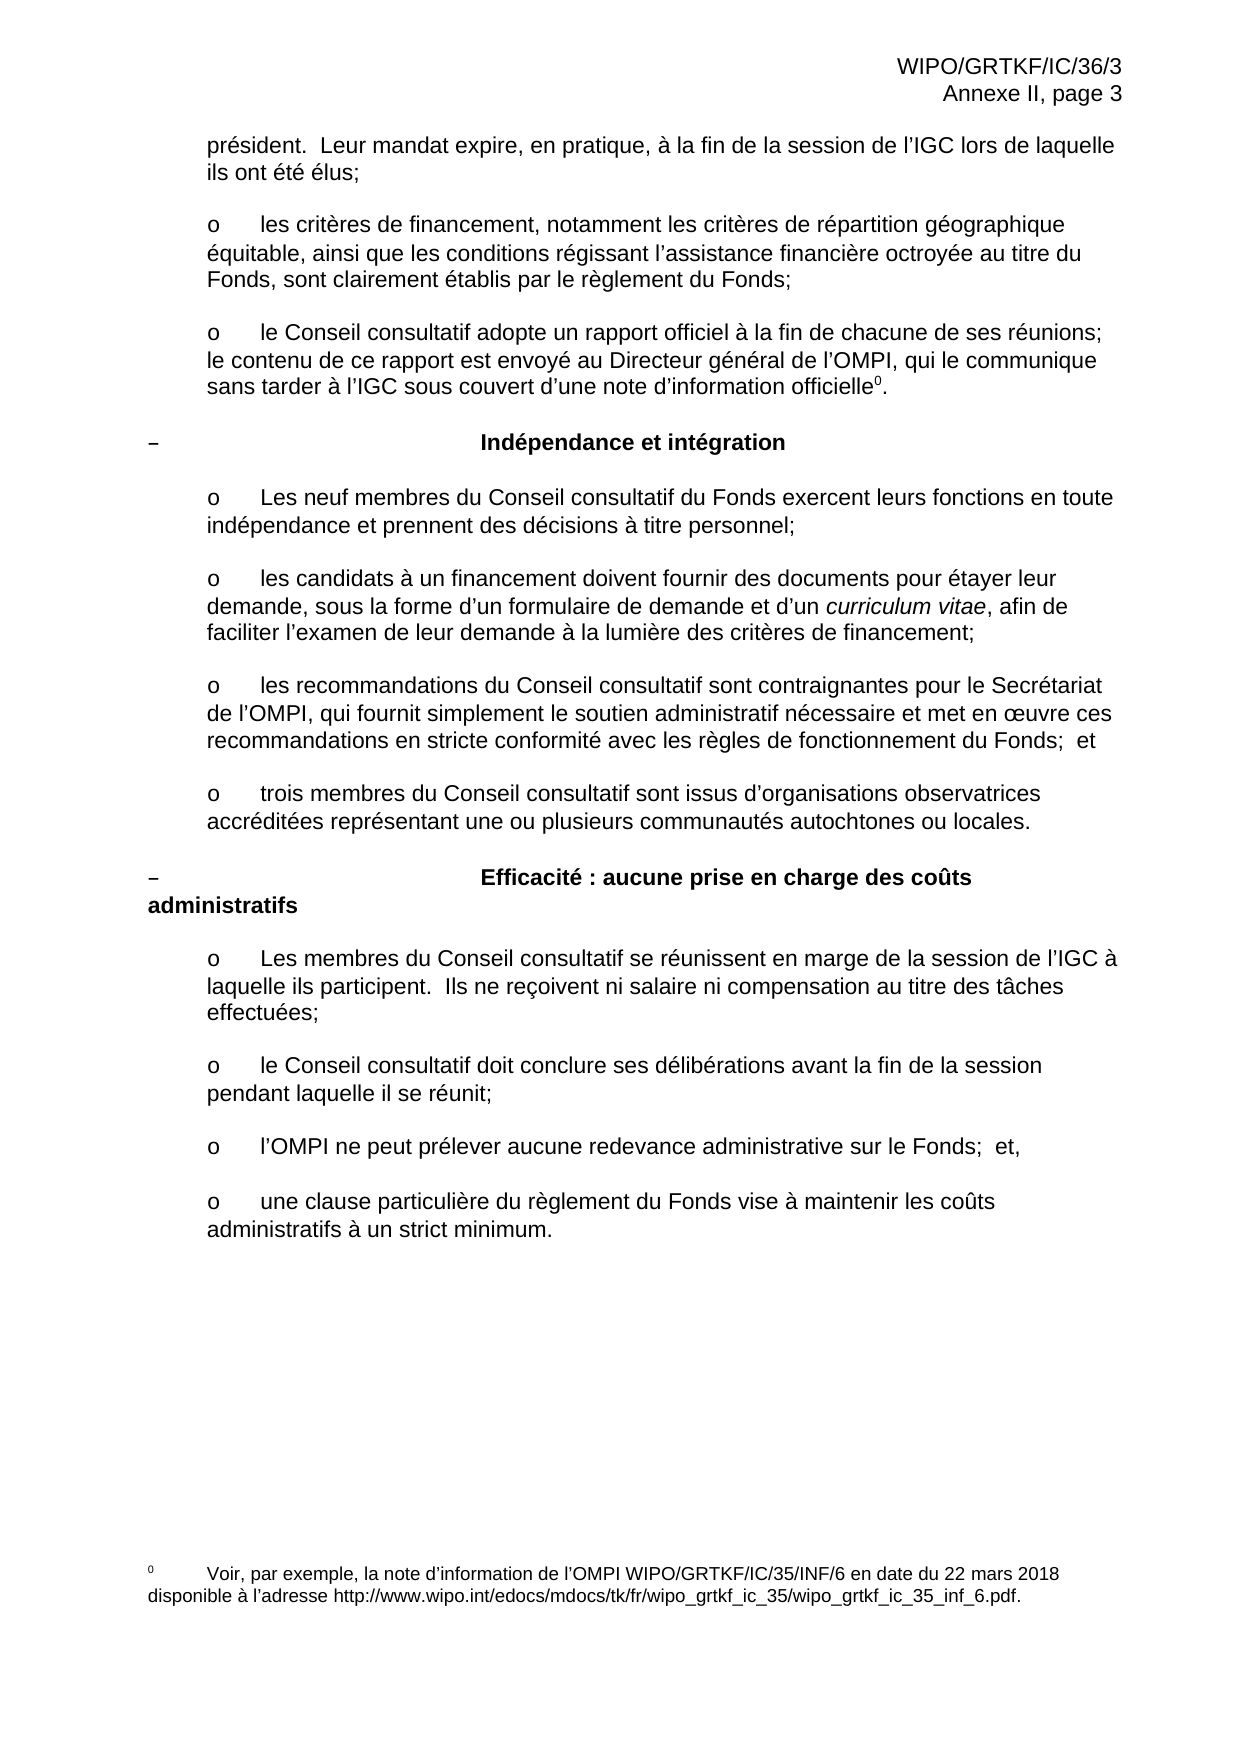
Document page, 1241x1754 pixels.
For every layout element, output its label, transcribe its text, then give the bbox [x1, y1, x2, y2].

list Efficacité : aucune prise en charge des coûts administratifs [148, 861, 1122, 918]
list les critères de financement, notamment les critères de répartition géographique équitable, ainsi que les conditions régissant l’assistance financière octroyée au titre du Fonds, sont clairement établis par le règlement du Fonds; [207, 211, 1122, 292]
list le Conseil consultatif adopte un rapport officiel à la fin de chacune de ses réunions; le contenu de ce rapport est envoyé au Directeur général de l’OMPI, qui le communique sans tarder à l’IGC sous couvert d’une note d’information officielle. [207, 319, 1122, 400]
list les candidats à un financement doivent fournir des documents pour étayer leur demande, sous la forme d’un formulaire de demande et d’un curriculum vitae, afin de faciliter l’examen de leur demande à la lumière des critères de financement; [207, 565, 1122, 646]
list trois membres du Conseil consultatif sont issus d’organisations observatrices accréditées représentant une ou plusieurs communautés autochtones ou locales. [207, 779, 1122, 834]
list une clause particulière du règlement du Fonds vise à maintenir les coûts administratifs à un strict minimum. [207, 1188, 1122, 1242]
list Indépendance et intégration [148, 426, 1122, 457]
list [207, 132, 1122, 185]
list le Conseil consultatif doit conclure ses délibérations avant la fin de la session pendant laquelle il se réunit; [207, 1052, 1122, 1107]
list les recommandations du Conseil consultatif sont contraignantes pour le Secrétariat de l’OMPI, qui fournit simplement le soutien administratif nécessaire et met en œuvre ces recommandations en stricte conformité avec les règles de fonctionnement du Fonds; et [207, 672, 1122, 753]
list l’OMPI ne peut prélever aucune redevance administrative sur le Fonds; et, [207, 1133, 1122, 1161]
list Les membres du Conseil consultatif se réunissent en marge de la session de l’IGC à laquelle ils participent. Ils ne reçoivent ni salaire ni compensation au titre des tâches effectuées; [207, 944, 1122, 1026]
list Les neuf membres du Conseil consultatif du Fonds exercent leurs fonctions en toute indépendance et prennent des décisions à titre personnel; [207, 484, 1122, 538]
